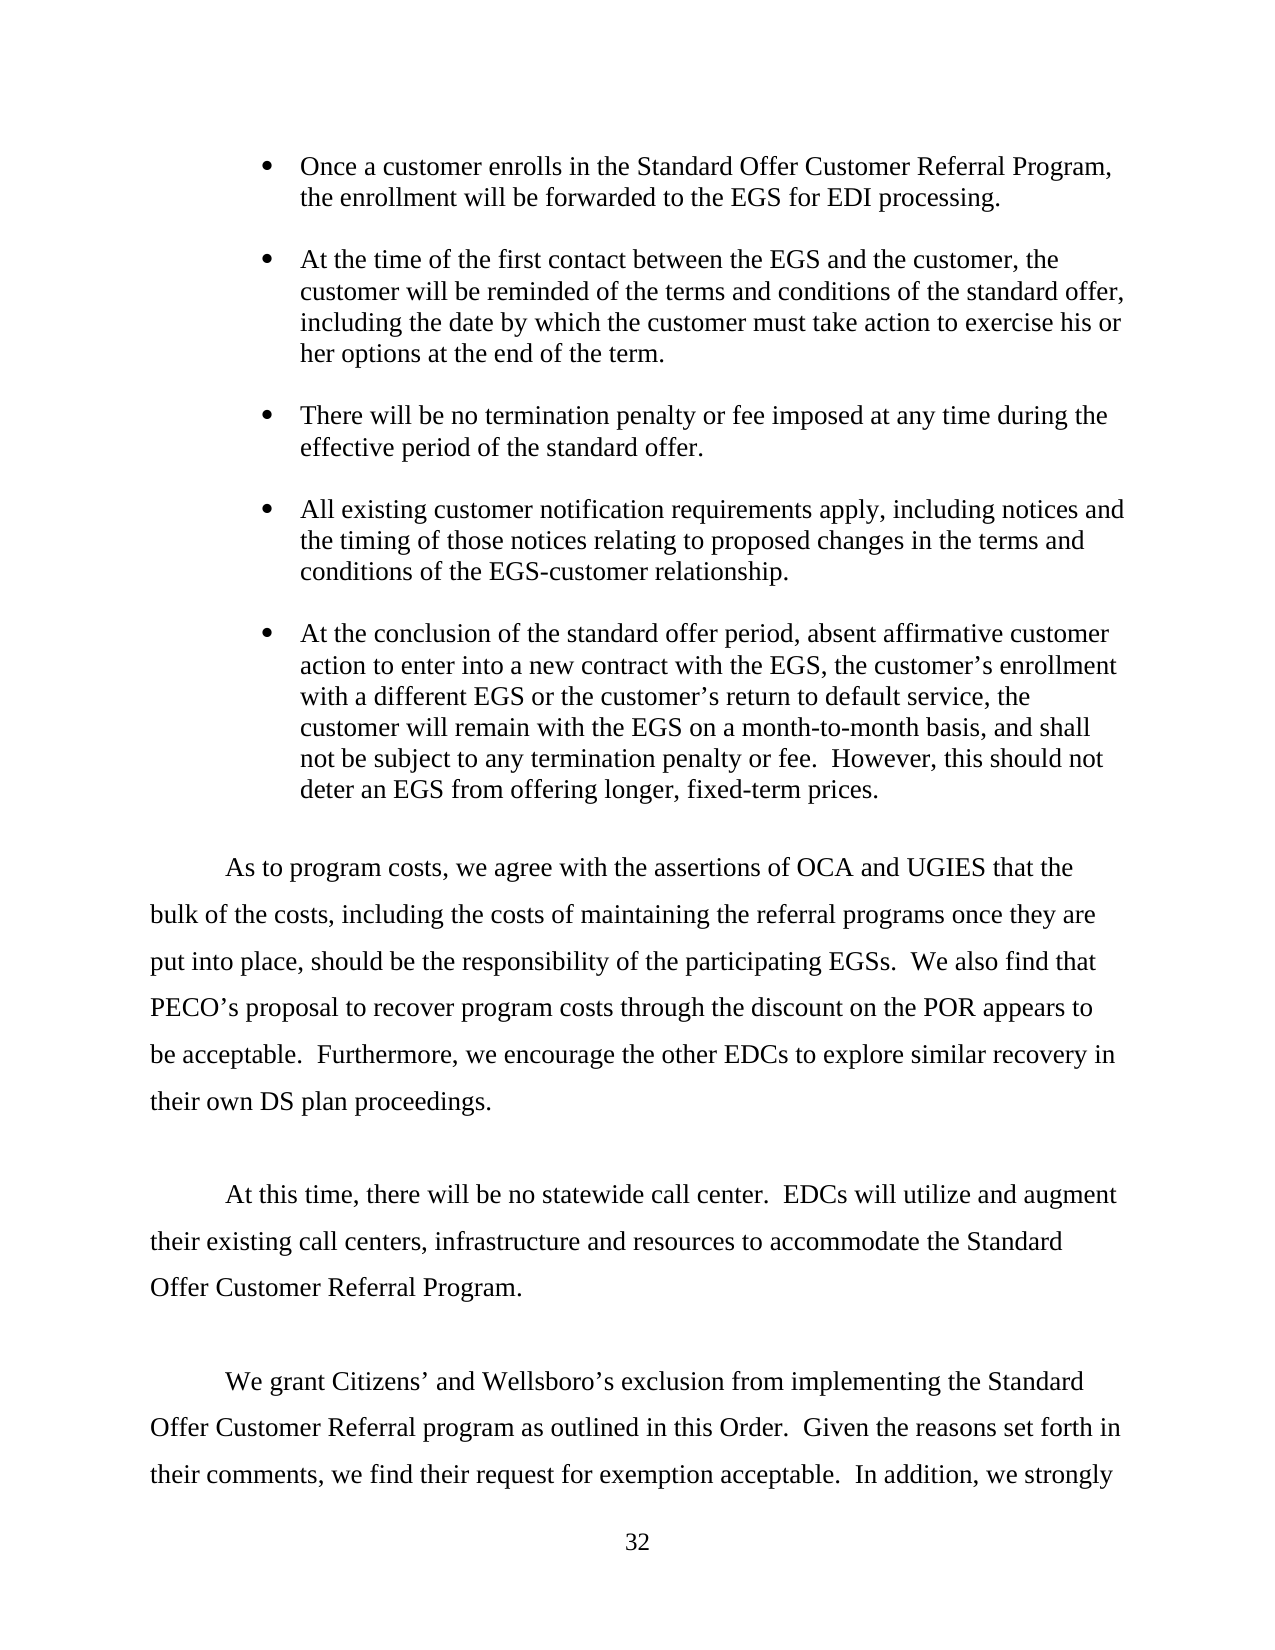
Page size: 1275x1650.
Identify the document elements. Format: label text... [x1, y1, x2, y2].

list At the time of the first contact between the EGS and the customer, the customer will be reminded of the terms and conditions of the standard offer, including the date by which the customer must take action to exercise his or her options at the end of the term. [262, 243, 1125, 368]
list All existing customer notification requirements apply, including notices and the timing of those notices relating to proposed changes in the terms and conditions of the EGS-customer relationship. [262, 493, 1125, 586]
list Once a customer enrolls in the Standard Offer Customer Referral Program, the enrollment will be forwarded to the EGS for EDI processing. [262, 150, 1125, 212]
text As to program costs, we agree with the assertions of OCA and UGIES that the bulk of the costs, including the costs of maintaining the referral programs once they are put into place, should be the responsibility of the participating EGSs. We also find that PECO’s proposal to recover program costs through the discount on the POR appears to be acceptable. Furthermore, we encourage the other EDCs to explore similar recovery in their own DS plan proceedings. [150, 851, 1125, 1116]
text At this time, there will be no statewide call center. EDCs will utilize and augment their existing call centers, infrastructure and resources to accommodate the Standard Offer Customer Referral Program. [150, 1178, 1125, 1302]
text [150, 1364, 1125, 1489]
list At the conclusion of the standard offer period, absent affirmative customer action to enter into a new contract with the EGS, the customer’s enrollment with a different EGS or the customer’s return to default service, the customer will remain with the EGS on a month-to-month basis, and shall not be subject to any termination penalty or fee. However, this should not deter an EGS from offering longer, fixed-term prices. [262, 618, 1125, 804]
list There will be no termination penalty or fee imposed at any time during the effective period of the standard offer. [262, 399, 1125, 462]
